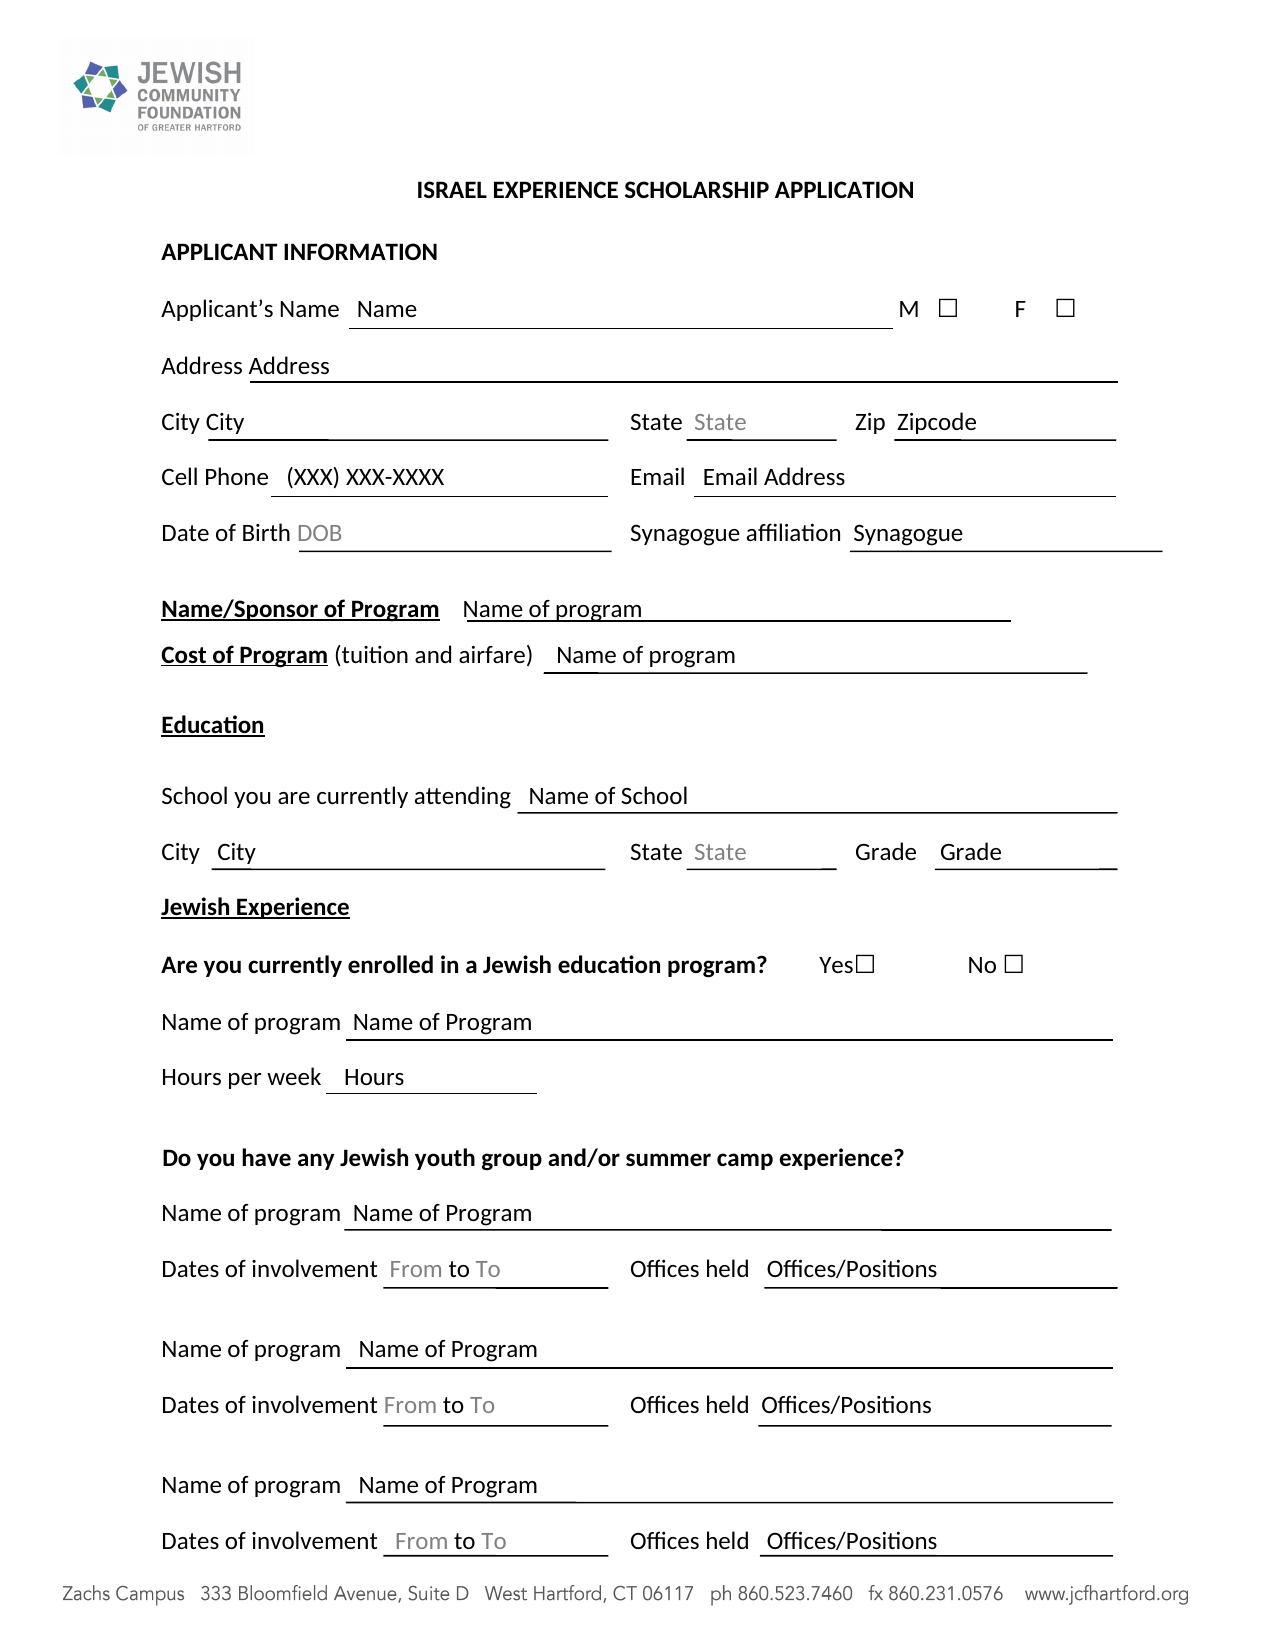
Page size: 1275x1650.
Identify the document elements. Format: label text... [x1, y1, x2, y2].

text Dates of involvement to Offices held [161, 1525, 1170, 1556]
text City State Grade [161, 836, 1170, 866]
text Jewish Experience [161, 891, 1170, 922]
text Date of Birth Synagogue affiliation [161, 517, 1170, 547]
picture [58, 37, 255, 155]
text Address [161, 350, 1170, 381]
picture [30, 1582, 1221, 1609]
text Dates of involvement to Offices held [161, 1389, 1170, 1419]
text Name/Sponsor of Program [105, 593, 1170, 623]
text City State Zip [161, 406, 1170, 436]
text Do you have any Jewish youth group and/or summer camp experience? [162, 1142, 1170, 1172]
text Applicant’s Name M F [161, 291, 1170, 325]
text Name of program [161, 1006, 1170, 1036]
text Are you currently enrolled in a Jewish education program? Yes No [161, 947, 1170, 981]
text Name of program [161, 1333, 1170, 1364]
text Name of program [161, 1469, 1170, 1500]
text Cell Phone Email [161, 461, 1170, 492]
text APPLICANT INFORMATION [161, 236, 1170, 266]
text Cost of Program (tuition and airfare) [105, 639, 1170, 669]
text Name of program [161, 1197, 1170, 1228]
text Education [161, 709, 1170, 740]
text Dates of involvement to Offices held [161, 1253, 1170, 1283]
text School you are currently attending [161, 780, 1170, 811]
text ISRAEL EXPERIENCE SCHOLARSHIP APPLICATION [161, 174, 1170, 205]
text Hours per week [161, 1061, 1170, 1092]
